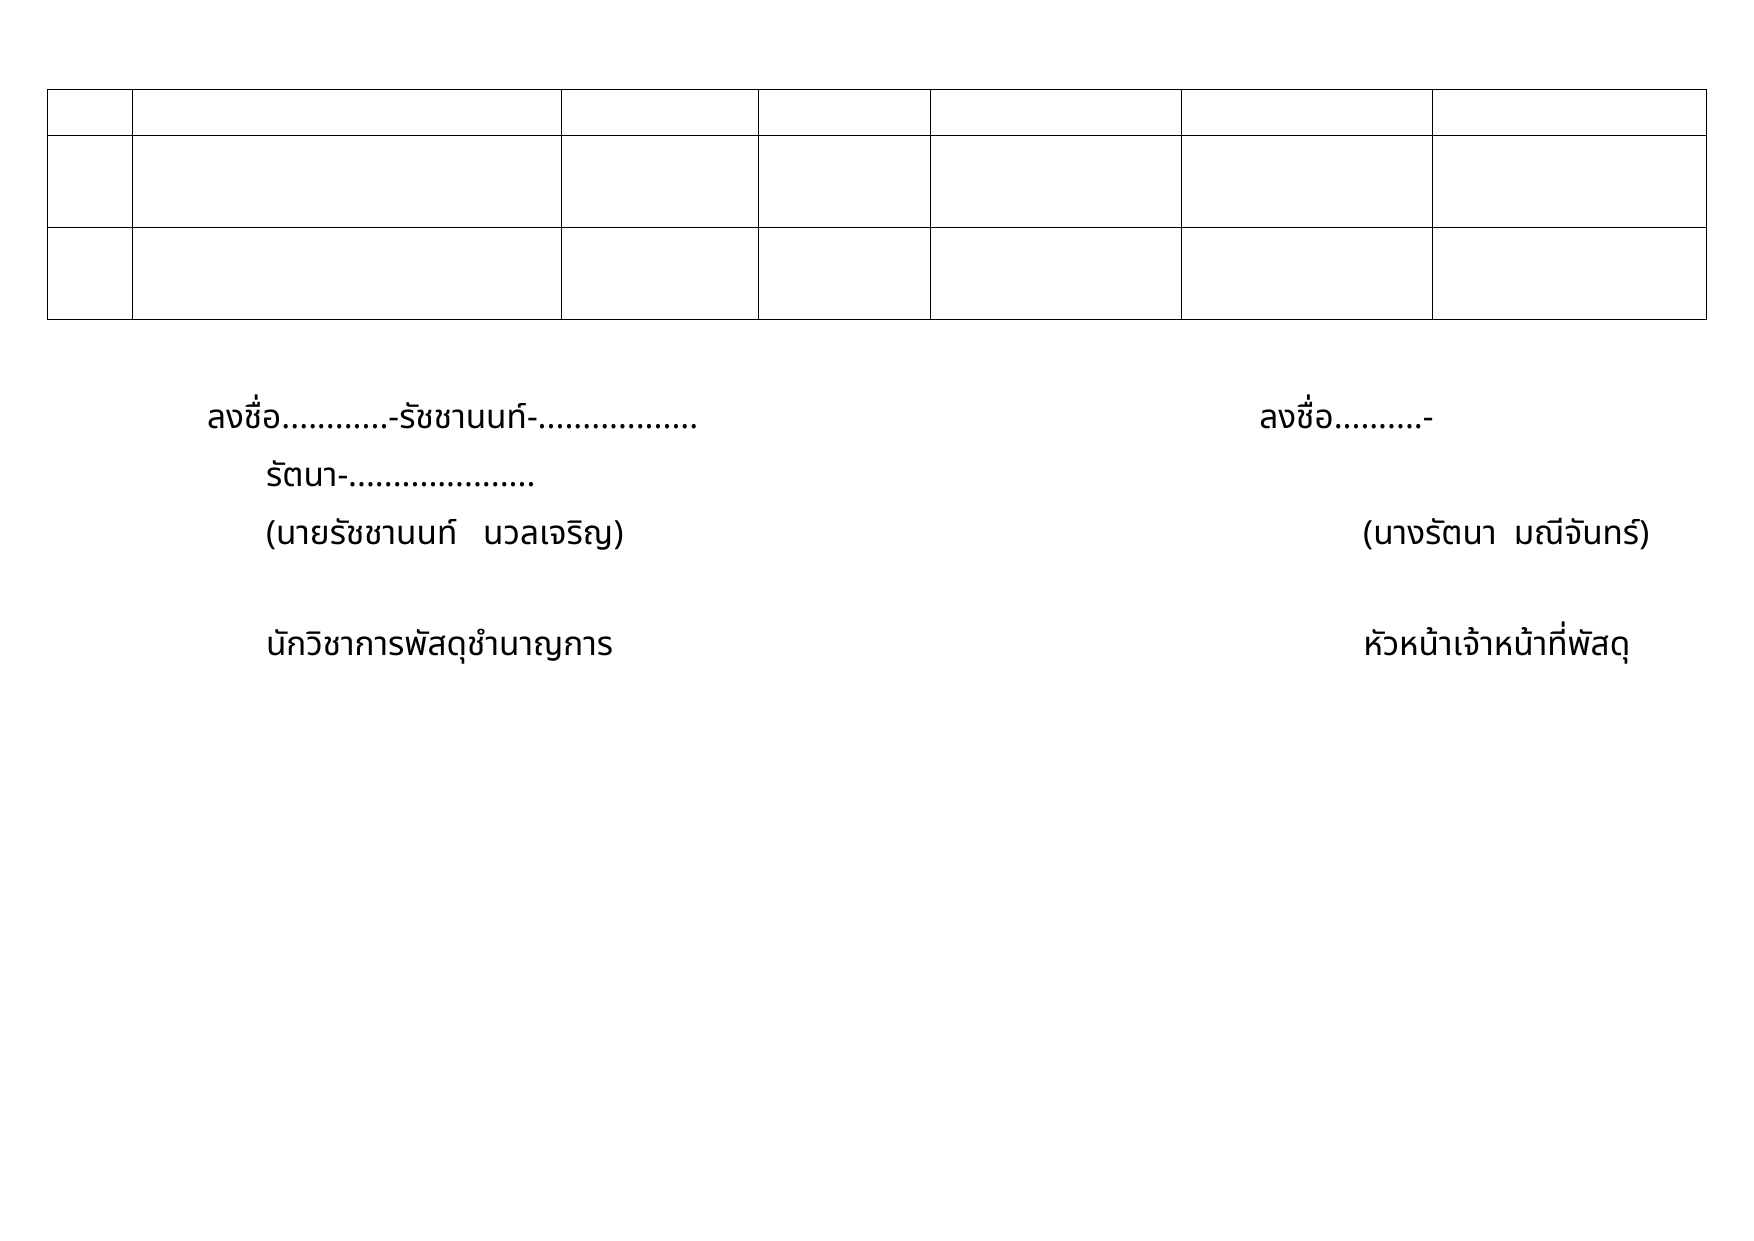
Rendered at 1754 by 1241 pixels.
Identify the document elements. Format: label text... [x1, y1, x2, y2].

text ลงชื่อ............-รัชชานนท์-.................. ลงชื่อ..........-รัตนา-..................... (นายรัชชานนท์ นวลเจริญ) (นางรัตนา มณีจันทร์) นักวิชาการพัสดุชำนาญการ หัวหน้าเจ้าหน้าที่พัสดุ [207, 393, 1695, 670]
table_cell [1433, 228, 1706, 319]
table_cell [759, 90, 930, 135]
table_cell [562, 228, 758, 319]
table_cell [759, 228, 930, 319]
table_cell [1182, 90, 1432, 135]
table_cell [133, 136, 561, 227]
table_cell [931, 90, 1181, 135]
table_cell [133, 228, 561, 319]
table_cell [1182, 136, 1432, 227]
table_cell [759, 136, 930, 227]
table_cell [931, 228, 1181, 319]
table_cell [48, 90, 132, 135]
table_cell [1433, 90, 1706, 135]
table_cell [1433, 136, 1706, 227]
table_cell [931, 136, 1181, 227]
table_cell [133, 90, 561, 135]
table_cell [562, 90, 758, 135]
table_cell [48, 136, 132, 227]
table_cell [48, 228, 132, 319]
table_cell [1182, 228, 1432, 319]
table_cell [562, 136, 758, 227]
